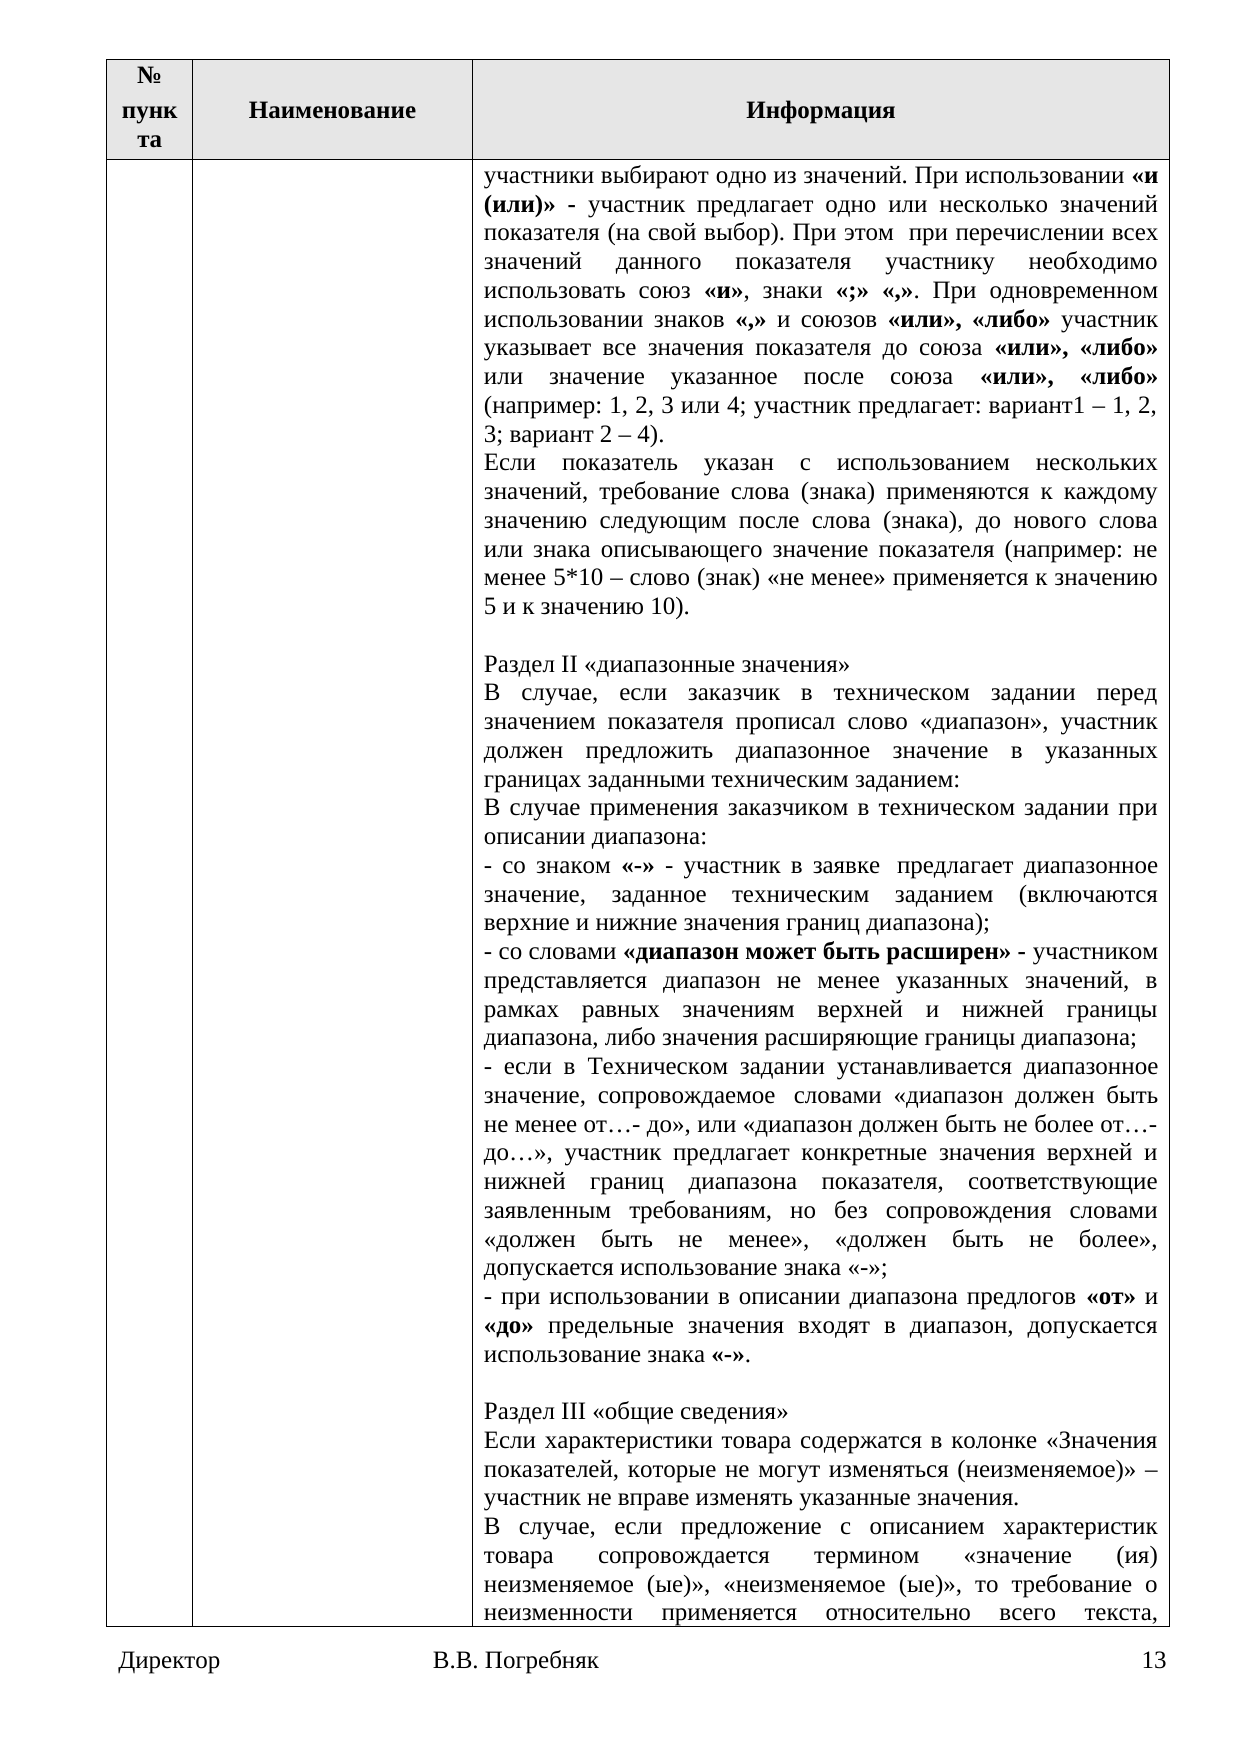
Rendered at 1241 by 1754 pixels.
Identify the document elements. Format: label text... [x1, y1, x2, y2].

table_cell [193, 160, 472, 1626]
table_header Информация [473, 60, 1169, 159]
table_cell [107, 160, 192, 1626]
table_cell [473, 160, 1169, 1626]
table_header Наименование [193, 60, 472, 159]
table_header № пункта [107, 60, 192, 159]
